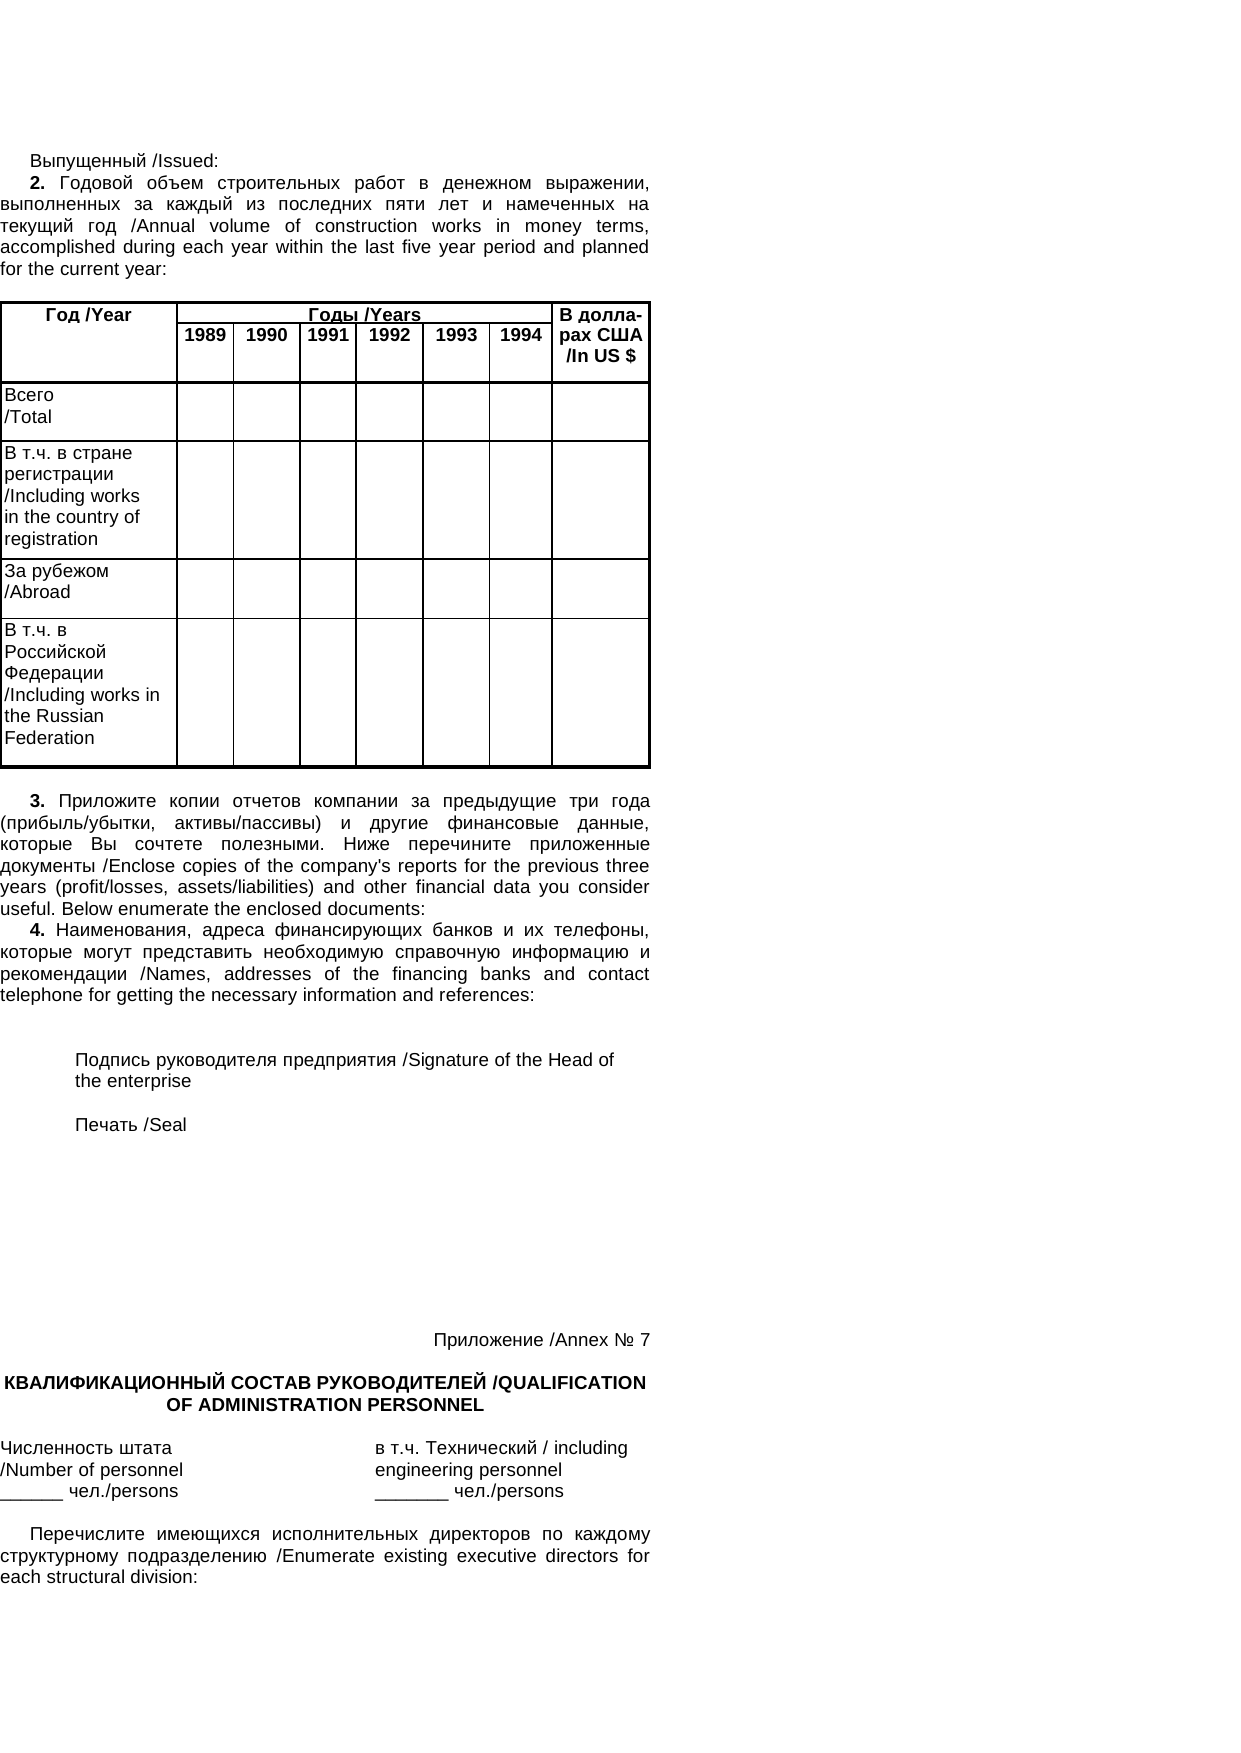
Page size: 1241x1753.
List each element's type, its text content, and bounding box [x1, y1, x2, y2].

table_cell [424, 384, 489, 440]
text Численность штата в т.ч. Технический / including [0, 1437, 650, 1458]
text Выпущенный /Issued: [0, 150, 650, 172]
text 4. Наименования, адреса финансирующих банков и их телефоны, которые могут представить необходимую справочную информацию и рекомендации /Names, addresses of the financing banks and contact telephone for getting the necessary information and references: [0, 919, 650, 1006]
table_cell [357, 442, 422, 558]
table_cell [301, 384, 355, 440]
table_cell [424, 560, 489, 617]
table_cell 1989 [178, 324, 233, 381]
table_cell [553, 384, 648, 440]
table_cell Всего /Total [2, 384, 176, 440]
text the enterprise [0, 1070, 650, 1092]
table_cell [178, 442, 233, 558]
table_cell В т.ч. в стране регистрации /Including works in the country of registration [2, 442, 176, 558]
table_cell [178, 619, 233, 765]
text Перечислите имеющихся исполнительных директоров по каждому структурному подразделению /Enumerate existing executive directors for each structural division: [0, 1523, 650, 1588]
table_cell [553, 560, 648, 617]
table_cell [490, 619, 551, 765]
text Печать /Seal [0, 1113, 650, 1135]
table_cell 1992 [357, 324, 422, 381]
text Приложение /Annex № 7 [0, 1329, 650, 1351]
table_cell [490, 560, 551, 617]
table_cell [234, 384, 299, 440]
table_cell [234, 560, 299, 617]
table_cell 1991 [301, 324, 355, 381]
table_cell [357, 619, 422, 765]
table_cell В т.ч. в Российской Федерации /Including works in the Russian Federation [2, 619, 176, 765]
text КВАЛИФИКАЦИОННЫЙ СОСТАВ РУКОВОДИТЕЛЕЙ /QUALIFICATION OF ADMINISTRATION PERSONNEL [0, 1372, 650, 1415]
table_cell [234, 442, 299, 558]
table_cell [490, 442, 551, 558]
table_cell [553, 619, 648, 765]
table_cell За рубежом /Abroad [2, 560, 176, 617]
table_cell [301, 560, 355, 617]
table_cell [178, 384, 233, 440]
table_cell [424, 619, 489, 765]
table_cell [301, 619, 355, 765]
table_cell [357, 384, 422, 440]
table_header Годы /Years [178, 304, 551, 322]
table_cell 1993 [424, 324, 489, 381]
text 3. Приложите копии отчетов компании за предыдущие три года (прибыль/убытки, активы/пассивы) и другие финансовые данные, которые Вы сочтете полезными. Ниже перечините приложенные документы /Enclose copies of the company's reports for the previous three years (profit/losses, assets/liabilities) and other financial data you consider useful. Below enumerate the enclosed documents: [0, 790, 650, 919]
table_header В долла- [553, 304, 648, 322]
text ______ чел./persons _______ чел./persons [0, 1480, 650, 1502]
table_cell [490, 384, 551, 440]
table_header Год /Year [2, 304, 176, 322]
table_cell [357, 560, 422, 617]
text /Number of personnel engineering personnel [0, 1458, 650, 1480]
table_cell [424, 442, 489, 558]
table_cell 1994 [490, 324, 551, 381]
table_cell [178, 560, 233, 617]
text Подпись руководителя предприятия /Signature of the Head of [0, 1049, 650, 1070]
table_cell [553, 442, 648, 558]
table_cell [301, 442, 355, 558]
text 2. Годовой объем строительных работ в денежном выражении, выполненных за каждый из последних пяти лет и намеченных на текущий год /Annual volume of construction works in money terms, accomplished during each year within the last five year period and planned for the current year: [0, 172, 650, 279]
table_cell [234, 619, 299, 765]
table_cell рах США /In US $ [553, 322, 648, 381]
table_cell 1990 [234, 324, 299, 381]
table_cell [2, 322, 176, 381]
